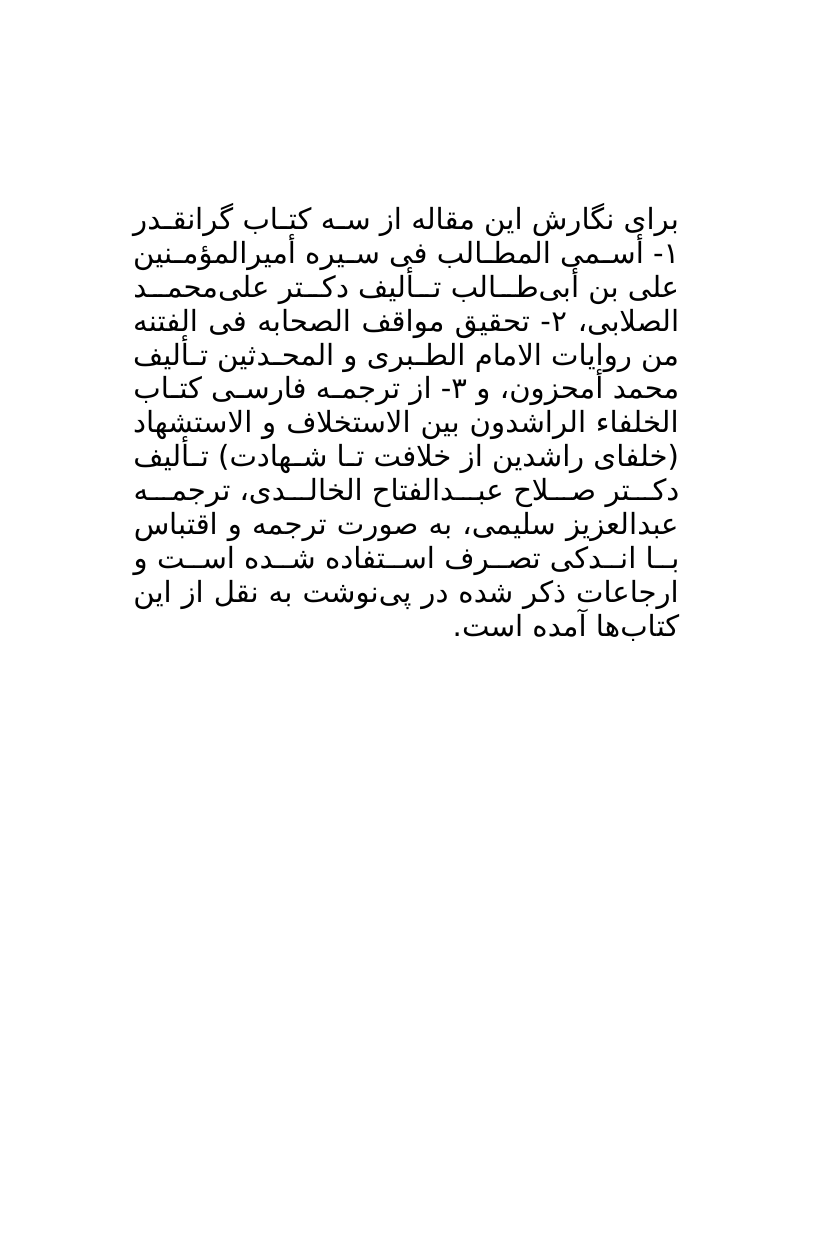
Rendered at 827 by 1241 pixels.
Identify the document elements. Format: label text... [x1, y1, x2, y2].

text برای نگارش این مقاله از سه کتاب گرانقدر ۱- أسمی المطالب فی سیره أمیرالمؤمنین علی بن أبی‌طالب تألیف دکتر علی‌محمد الصلابی، ۲- تحقیق مواقف الصحابه فی الفتنه من روایات الامام الطبری و المحدثین تألیف محمد أمحزون، و ۳- از ترجمه فارسی کتاب الخلفاء الراشدون بین الاستخلاف و الاستشهاد (خلفای راشدین از خلافت تا شهادت) تألیف دکتر صلاح عبدالفتاح الخالدی، ترجمه عبدالعزیز سلیمی، به صورت ترجمه و اقتباس با اندکی تصرف استفاده شده است و ارجاعات ذکر شده در پی‌نوشت به نقل از این کتاب‌ها آمده است. [133, 202, 679, 643]
